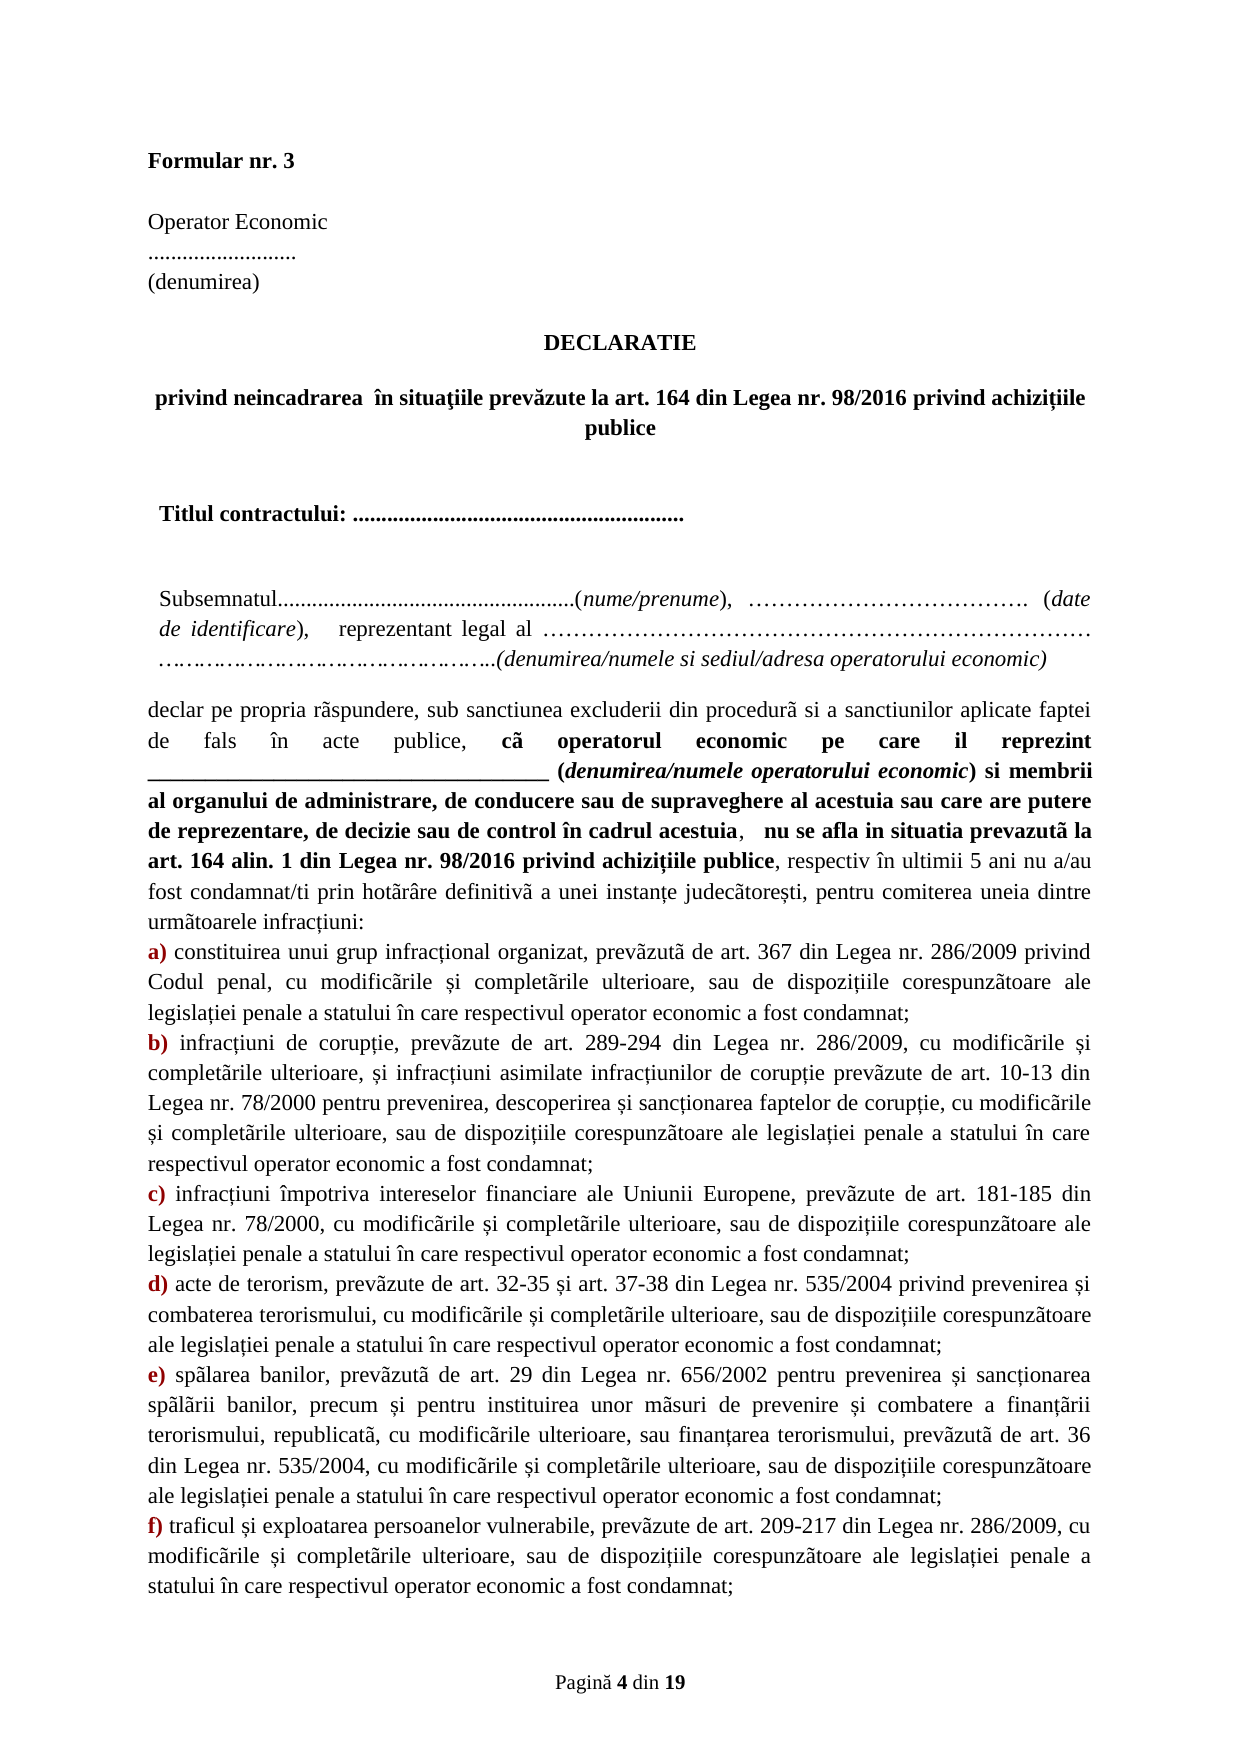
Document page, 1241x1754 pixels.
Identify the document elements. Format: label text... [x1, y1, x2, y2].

text DECLARATIE [148, 329, 1093, 355]
text Titlul contractului: .......................................................... [159, 500, 1093, 526]
text declar pe propria rãspundere, sub sanctiunea excluderii din procedurã si a sanctiunilor aplicate faptei de fals în acte publice, cã operatorul economic pe care il reprezint ___________________________________ (denumirea/numele operatorului economic) si membrii al organului de administrare, de conducere sau de supraveghere al acestuia sau care are putere de reprezentare, de decizie sau de control în cadrul acestuia, nu se afla in situatia prevazutã la art. 164 alin. 1 din Legea nr. 98/2016 privind achizițiile publice, respectiv în ultimii 5 ani nu a/au fost condamnat/ti prin hotãrâre definitivã a unei instanțe judecãtorești, pentru comiterea uneia dintre urmãtoarele infracțiuni: [148, 697, 1093, 934]
text privind neincadrarea în situaţiile prevăzute la art. 164 din Legea nr. 98/2016 privind achizițiile publice [148, 384, 1093, 441]
text Subsemnatul....................................................(nume/prenume), ………………………………. (date de identificare), reprezentant legal al ……………………………………………………………… …………………………………………..(denumirea/numele si sediul/adresa operatorului economic) [159, 585, 1093, 672]
text e) spãlarea banilor, prevãzutã de art. 29 din Legea nr. 656/2002 pentru prevenirea și sancționarea spãlãrii banilor, precum și pentru instituirea unor mãsuri de prevenire și combatere a finanțãrii terorismului, republicatã, cu modificãrile ulterioare, sau finanțarea terorismului, prevãzutã de art. 36 din Legea nr. 535/2004, cu modificãrile și completãrile ulterioare, sau de dispozițiile corespunzãtoare ale legislației penale a statului în care respectivul operator economic a fost condamnat; [148, 1361, 1093, 1508]
text Operator Economic [148, 208, 1093, 234]
text b) infracțiuni de corupție, prevãzute de art. 289-294 din Legea nr. 286/2009, cu modificãrile și completãrile ulterioare, și infracțiuni asimilate infracțiunilor de corupție prevãzute de art. 10-13 din Legea nr. 78/2000 pentru prevenirea, descoperirea și sancționarea faptelor de corupție, cu modificãrile și completãrile ulterioare, sau de dispozițiile corespunzãtoare ale legislației penale a statului în care respectivul operator economic a fost condamnat; [148, 1029, 1093, 1176]
text c) infracțiuni împotriva intereselor financiare ale Uniunii Europene, prevãzute de art. 181-185 din Legea nr. 78/2000, cu modificãrile și completãrile ulterioare, sau de dispozițiile corespunzãtoare ale legislației penale a statului în care respectivul operator economic a fost condamnat; [148, 1180, 1093, 1267]
text Formular nr. 3 [148, 148, 1093, 174]
text f) traficul și exploatarea persoanelor vulnerabile, prevãzute de art. 209-217 din Legea nr. 286/2009, cu modificãrile și completãrile ulterioare, sau de dispozițiile corespunzãtoare ale legislației penale a statului în care respectivul operator economic a fost condamnat; [148, 1512, 1093, 1599]
text a) constituirea unui grup infracțional organizat, prevãzutã de art. 367 din Legea nr. 286/2009 privind Codul penal, cu modificãrile și completãrile ulterioare, sau de dispozițiile corespunzãtoare ale legislației penale a statului în care respectivul operator economic a fost condamnat; [148, 938, 1093, 1025]
text .......................... [148, 238, 1093, 264]
text d) acte de terorism, prevãzute de art. 32-35 și art. 37-38 din Legea nr. 535/2004 privind prevenirea și combaterea terorismului, cu modificãrile și completãrile ulterioare, sau de dispozițiile corespunzãtoare ale legislației penale a statului în care respectivul operator economic a fost condamnat; [148, 1271, 1093, 1357]
text (denumirea) [148, 268, 1093, 295]
